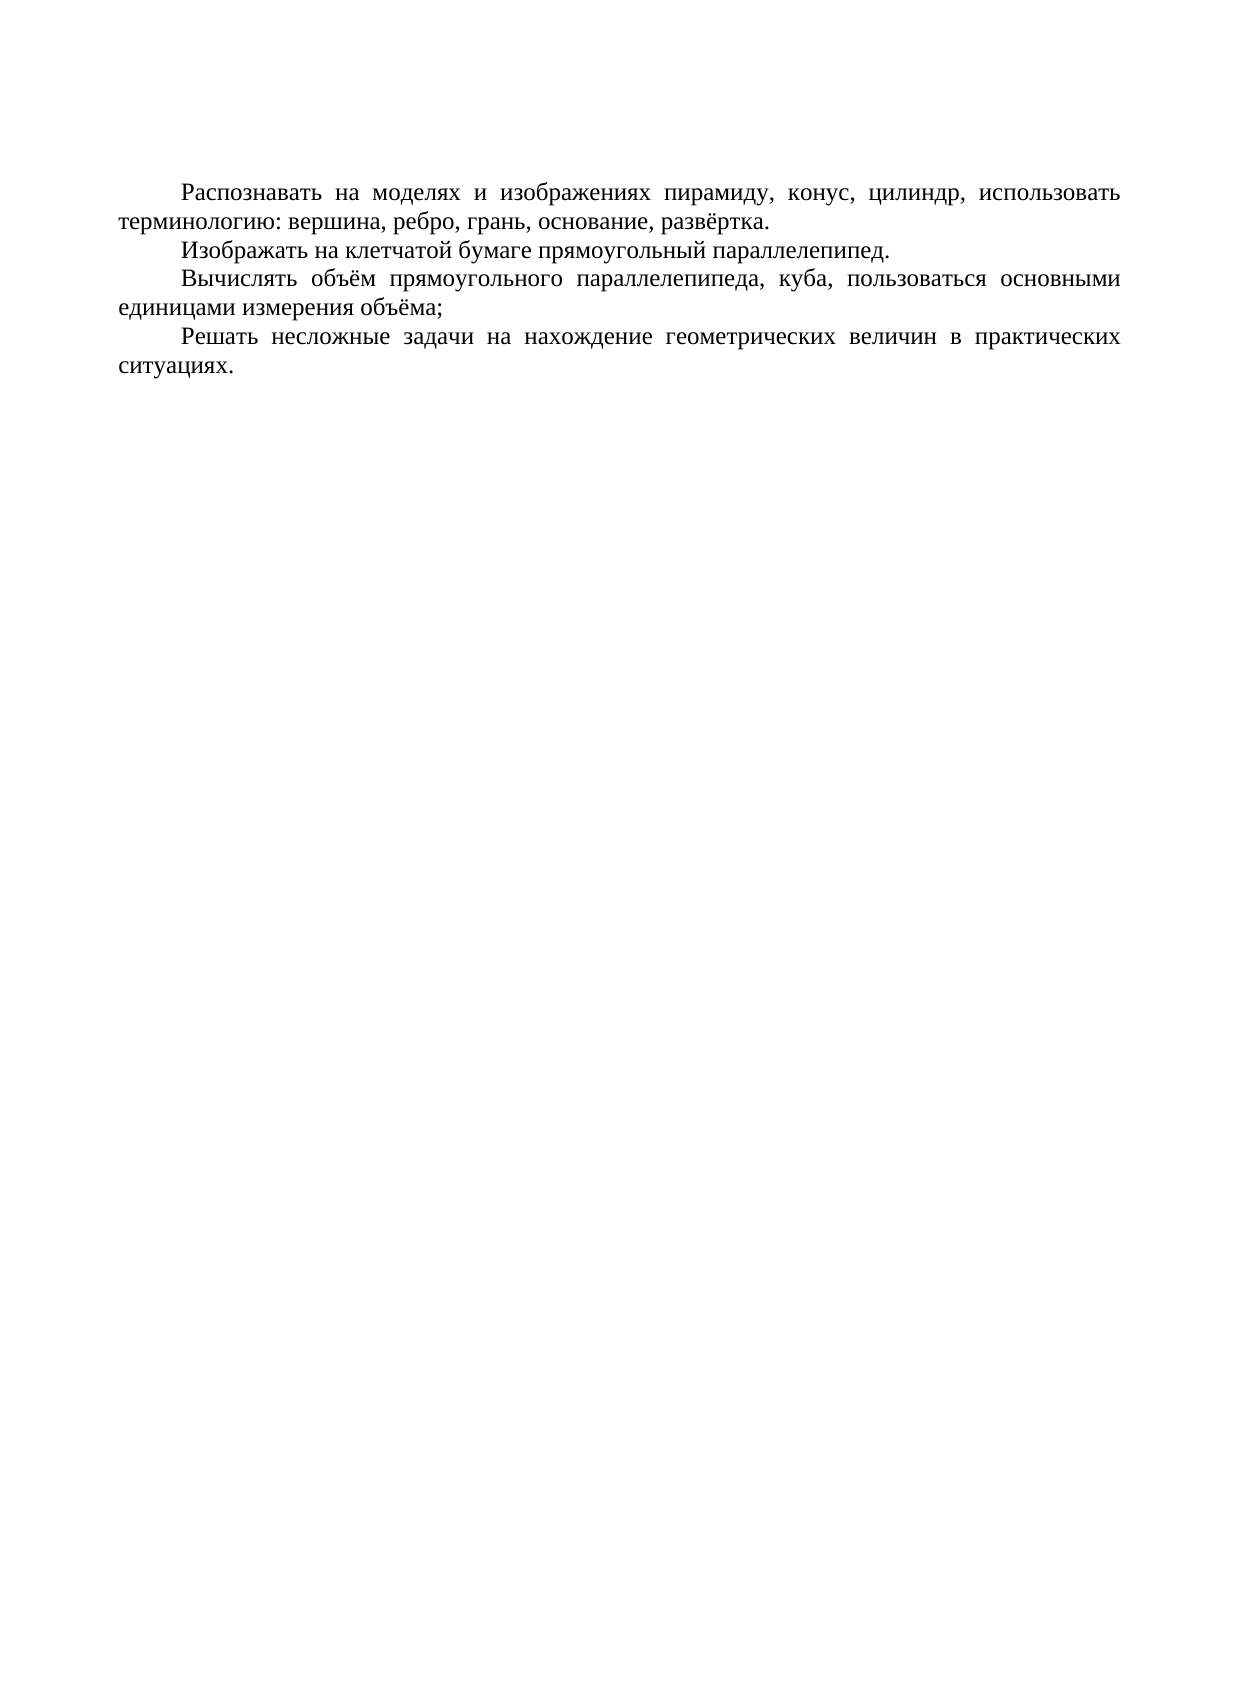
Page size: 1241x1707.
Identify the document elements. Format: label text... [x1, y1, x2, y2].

text Распознавать на моделях и изображениях пирамиду, конус, цилиндр, использовать терминологию: вершина, ребро, грань, основание, развёртка. [118, 177, 1122, 235]
text Вычислять объём прямоугольного параллелепипеда, куба, пользоваться основными единицами измерения объёма; [118, 263, 1122, 321]
text Решать несложные задачи на нахождение геометрических величин в практических ситуациях. [118, 321, 1122, 378]
text Изображать на клетчатой бумаге прямоугольный параллелепипед. [118, 235, 1122, 263]
